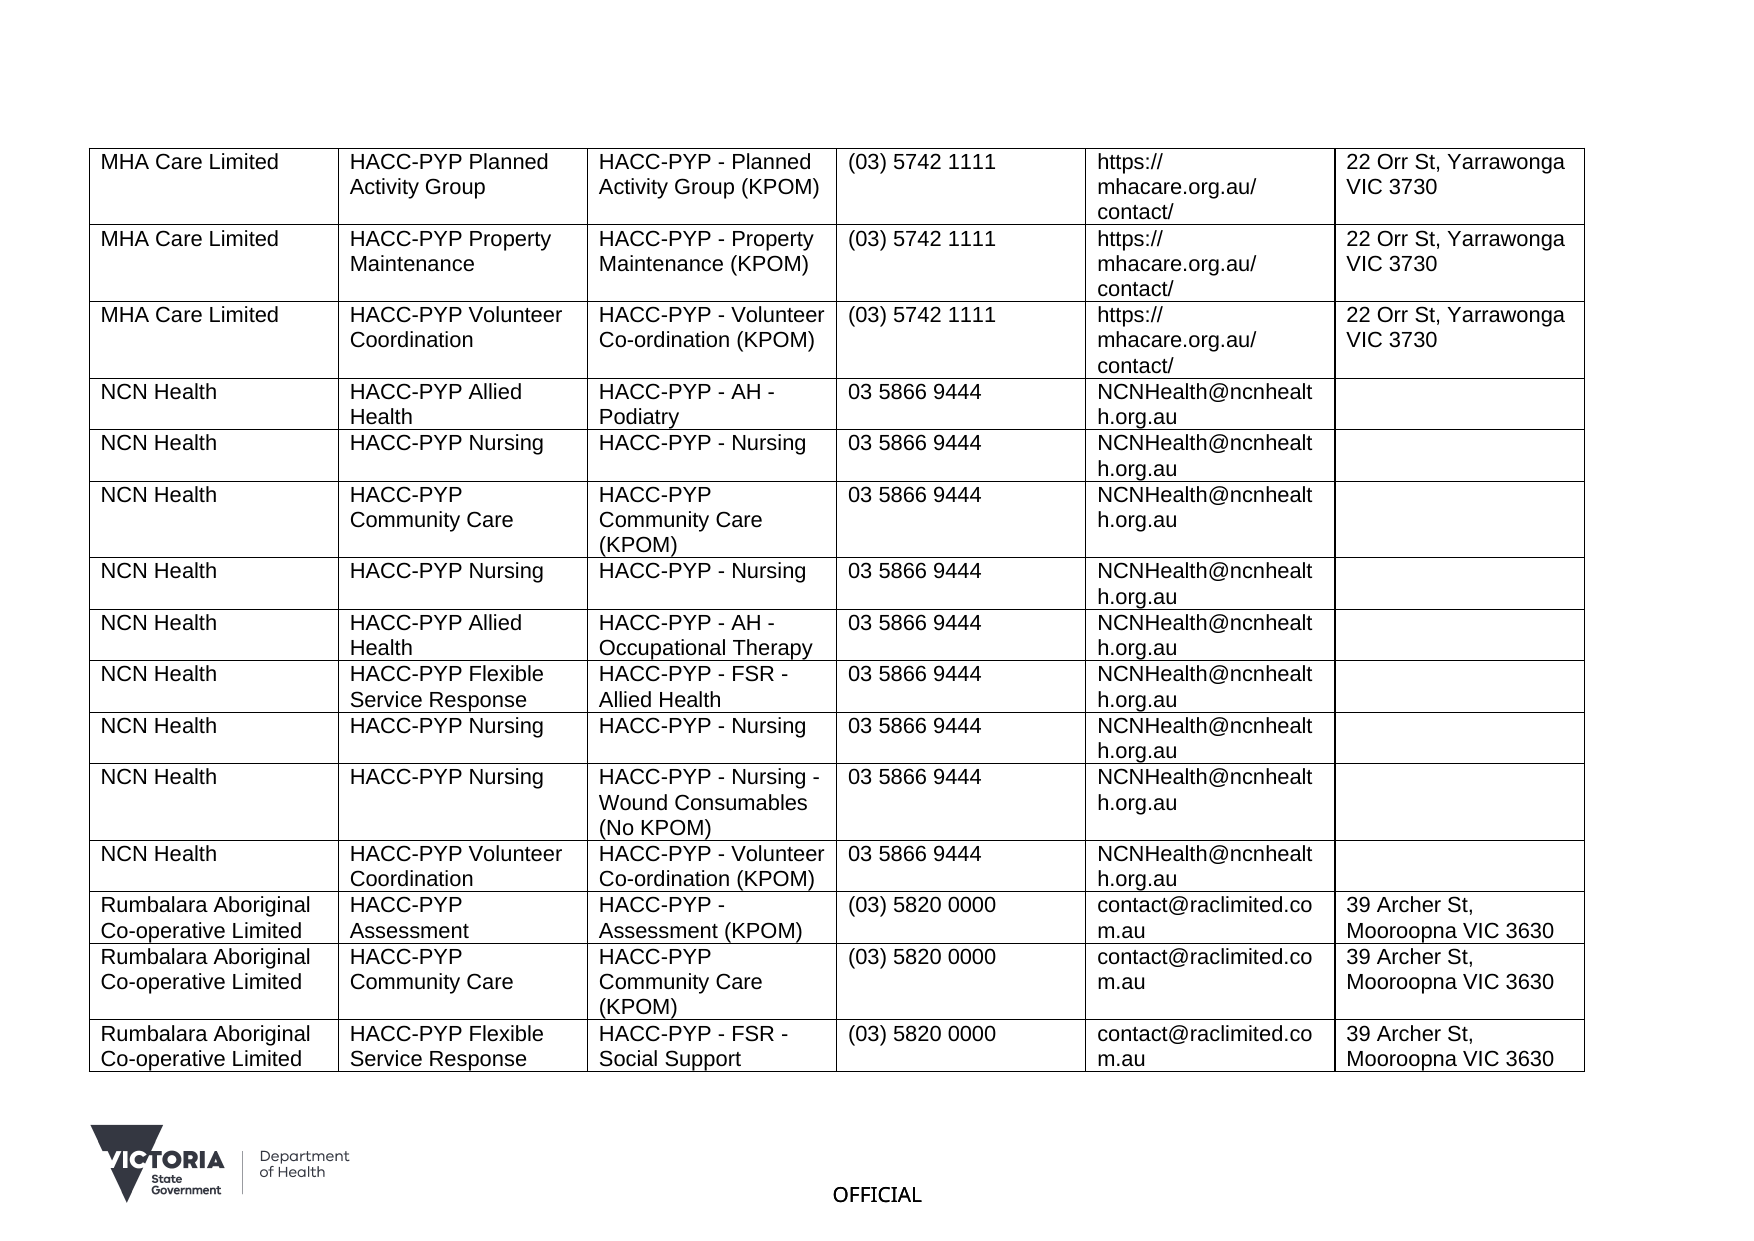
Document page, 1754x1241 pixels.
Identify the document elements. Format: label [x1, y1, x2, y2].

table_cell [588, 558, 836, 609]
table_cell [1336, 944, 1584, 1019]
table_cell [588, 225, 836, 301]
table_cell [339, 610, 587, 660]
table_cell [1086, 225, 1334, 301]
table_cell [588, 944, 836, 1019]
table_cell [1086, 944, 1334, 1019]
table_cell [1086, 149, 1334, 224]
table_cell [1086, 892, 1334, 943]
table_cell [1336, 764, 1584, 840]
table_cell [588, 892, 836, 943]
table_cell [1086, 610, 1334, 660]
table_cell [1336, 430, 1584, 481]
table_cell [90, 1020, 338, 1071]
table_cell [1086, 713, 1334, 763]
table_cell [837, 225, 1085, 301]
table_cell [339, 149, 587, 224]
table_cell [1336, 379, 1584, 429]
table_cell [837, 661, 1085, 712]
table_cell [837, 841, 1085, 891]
picture [0, 1092, 1754, 1241]
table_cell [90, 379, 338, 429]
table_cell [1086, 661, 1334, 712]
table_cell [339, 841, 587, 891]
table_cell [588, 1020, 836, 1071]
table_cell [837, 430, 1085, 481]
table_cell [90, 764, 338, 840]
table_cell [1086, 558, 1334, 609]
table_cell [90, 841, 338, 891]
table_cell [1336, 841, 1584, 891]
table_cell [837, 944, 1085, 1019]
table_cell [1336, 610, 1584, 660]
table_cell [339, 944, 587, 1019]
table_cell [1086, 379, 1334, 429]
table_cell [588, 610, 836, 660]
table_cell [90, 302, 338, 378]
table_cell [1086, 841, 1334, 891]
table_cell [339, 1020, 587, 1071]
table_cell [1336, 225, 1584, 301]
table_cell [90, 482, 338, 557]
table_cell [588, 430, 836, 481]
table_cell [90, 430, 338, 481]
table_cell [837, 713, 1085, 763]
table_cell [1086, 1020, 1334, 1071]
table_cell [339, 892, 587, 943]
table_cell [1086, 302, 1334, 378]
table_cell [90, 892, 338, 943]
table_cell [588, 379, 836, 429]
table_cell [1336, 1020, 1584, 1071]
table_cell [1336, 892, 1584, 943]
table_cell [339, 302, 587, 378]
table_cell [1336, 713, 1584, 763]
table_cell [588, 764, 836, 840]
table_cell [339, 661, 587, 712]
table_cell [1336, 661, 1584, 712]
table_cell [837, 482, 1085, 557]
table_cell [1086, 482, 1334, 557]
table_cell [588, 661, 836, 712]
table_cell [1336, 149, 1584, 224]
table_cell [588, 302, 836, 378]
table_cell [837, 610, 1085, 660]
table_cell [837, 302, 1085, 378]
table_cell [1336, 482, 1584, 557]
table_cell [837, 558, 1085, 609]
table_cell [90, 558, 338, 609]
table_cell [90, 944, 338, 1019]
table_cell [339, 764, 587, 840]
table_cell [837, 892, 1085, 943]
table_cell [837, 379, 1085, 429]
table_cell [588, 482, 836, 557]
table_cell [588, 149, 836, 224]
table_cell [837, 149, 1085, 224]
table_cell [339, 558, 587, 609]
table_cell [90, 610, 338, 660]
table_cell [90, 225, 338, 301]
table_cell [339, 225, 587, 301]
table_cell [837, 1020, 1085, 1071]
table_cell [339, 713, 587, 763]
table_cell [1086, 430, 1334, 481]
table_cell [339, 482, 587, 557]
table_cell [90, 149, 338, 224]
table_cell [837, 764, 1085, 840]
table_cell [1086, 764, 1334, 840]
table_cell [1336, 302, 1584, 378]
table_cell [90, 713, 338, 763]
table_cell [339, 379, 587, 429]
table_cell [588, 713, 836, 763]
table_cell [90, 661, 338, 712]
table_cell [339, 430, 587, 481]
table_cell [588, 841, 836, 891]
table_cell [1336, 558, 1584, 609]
